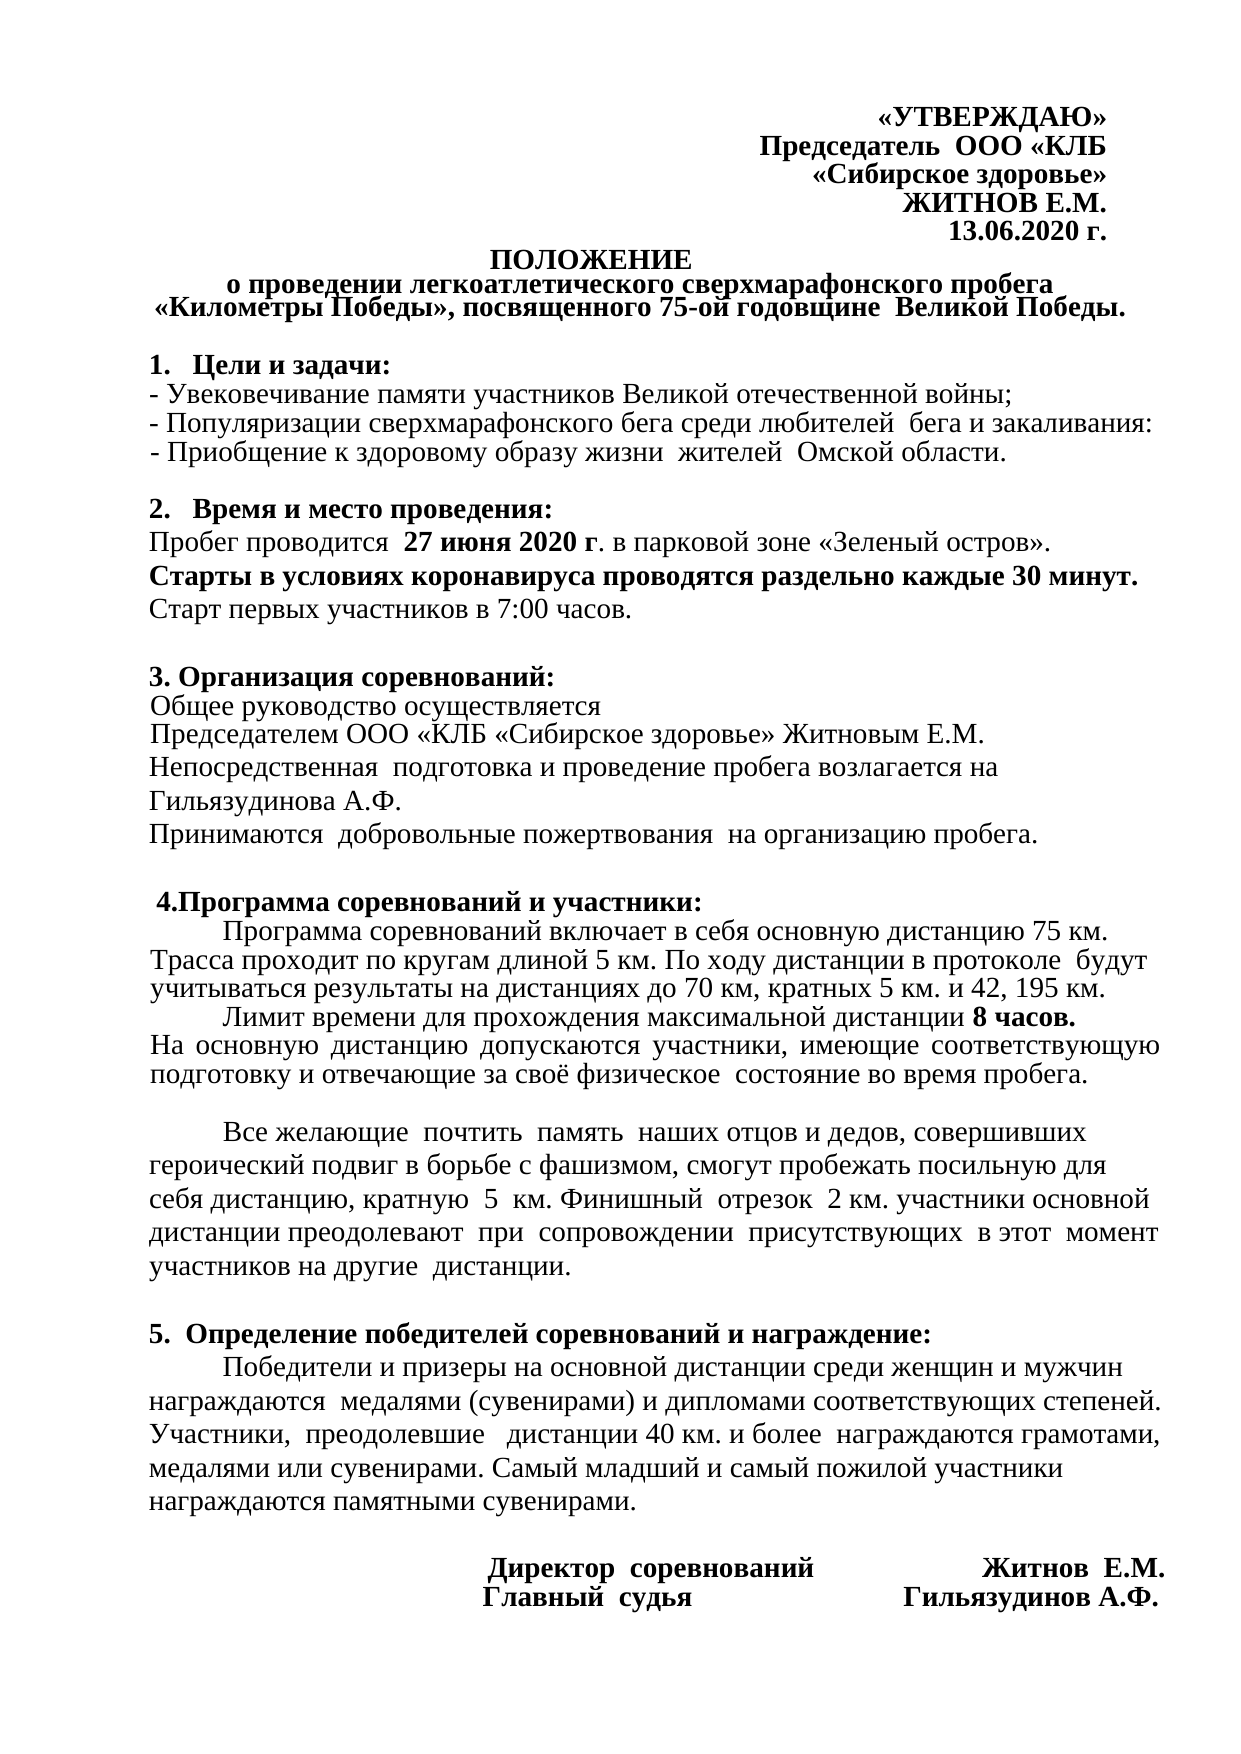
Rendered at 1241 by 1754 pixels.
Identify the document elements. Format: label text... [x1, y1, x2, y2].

text Директор соревнований Житнов Е.М. [75, 1551, 1165, 1584]
text Программа соревнований включает в себя основную дистанцию 75 км. [150, 918, 1161, 946]
text 1. Цели и задачи: [114, 351, 1165, 380]
text Общее руководство осуществляется [150, 692, 1165, 721]
text Старты в условиях коронавируса проводятся раздельно каждые 30 минут. Старт первых участников в 7:00 часов. [149, 558, 1165, 625]
text 4.Программа соревнований и участники: [75, 884, 1165, 918]
text Пробег проводится 27 июня 2020 г. в парковой зоне «Зеленый остров». [75, 524, 1165, 558]
text ПОЛОЖЕНИЕ [75, 246, 1107, 275]
text 3. Организация соревнований: [75, 659, 1165, 692]
text Трасса проходит по кругам длиной 5 км. По ходу дистанции в протоколе будут [150, 946, 1161, 975]
text ЖИТНОВ Е.М. [675, 189, 1107, 218]
text Непосредственная подготовка и проведение пробега возлагается на Гильязудинова А.Ф. [149, 749, 1165, 817]
text 2. Время и место проведения: [114, 496, 1165, 524]
text «Сибирское здоровье» [75, 161, 1107, 189]
text Все желающие почтить память наших отцов и дедов, совершивших героический подвиг в борьбе с фашизмом, смогут пробежать посильную для себя дистанцию, кратную 5 км. Финишный отрезок 2 км. участники основной дистанции преодолевают при сопровождении присутствующих в этот момент участников на другие дистанции. [149, 1114, 1165, 1282]
text о проведении легкоатлетического сверхмарафонского пробега [114, 275, 827, 298]
text 13.06.2020 г. [75, 218, 1107, 246]
text Победители и призеры на основной дистанции среди женщин и мужчин награждаются медалями (сувенирами) и дипломами соответствующих степеней. Участники, преодолевшие дистанции 40 км. и более награждаются грамотами, медалями или сувенирами. Самый младший и самый пожилой участники награждаются памятными сувенирами. [149, 1349, 1165, 1517]
text «УТВЕРЖДАЮ» [75, 103, 1107, 132]
text На основную дистанцию допускаются участники, имеющие соответствующую подготовку и отвечающие за своё физическое состояние во время пробега. [150, 1032, 1161, 1089]
text «Километры Победы», посвященного 75-ой годовщине Великой Победы. [114, 298, 1165, 321]
text Главный судья Гильязудинов А.Ф. [371, 1584, 1161, 1613]
text Председателем ООО «КЛБ «Сибирское здоровье» Житновым Е.М. [150, 721, 1165, 749]
text учитываться результаты на дистанциях до 70 км, кратных 5 км. и 42, 195 км. [150, 975, 1161, 1003]
text о проведении легкоатлетического сверхмарафонского пробега [831, 275, 1165, 298]
text Принимаются добровольные пожертвования на организацию пробега. [149, 817, 1165, 850]
text Председатель ООО «КЛБ [75, 132, 1107, 161]
text - Увековечивание памяти участников Великой отечественной войны; [75, 380, 1165, 409]
text - Популяризации сверхмарафонского бега среди любителей бега и закаливания: [75, 409, 1165, 438]
text - Приобщение к здоровому образу жизни жителей Омской области. [150, 438, 1165, 467]
text 5. Определение победителей соревнований и награждение: [75, 1316, 1165, 1349]
text Лимит времени для прохождения максимальной дистанции 8 часов. [150, 1003, 1161, 1032]
